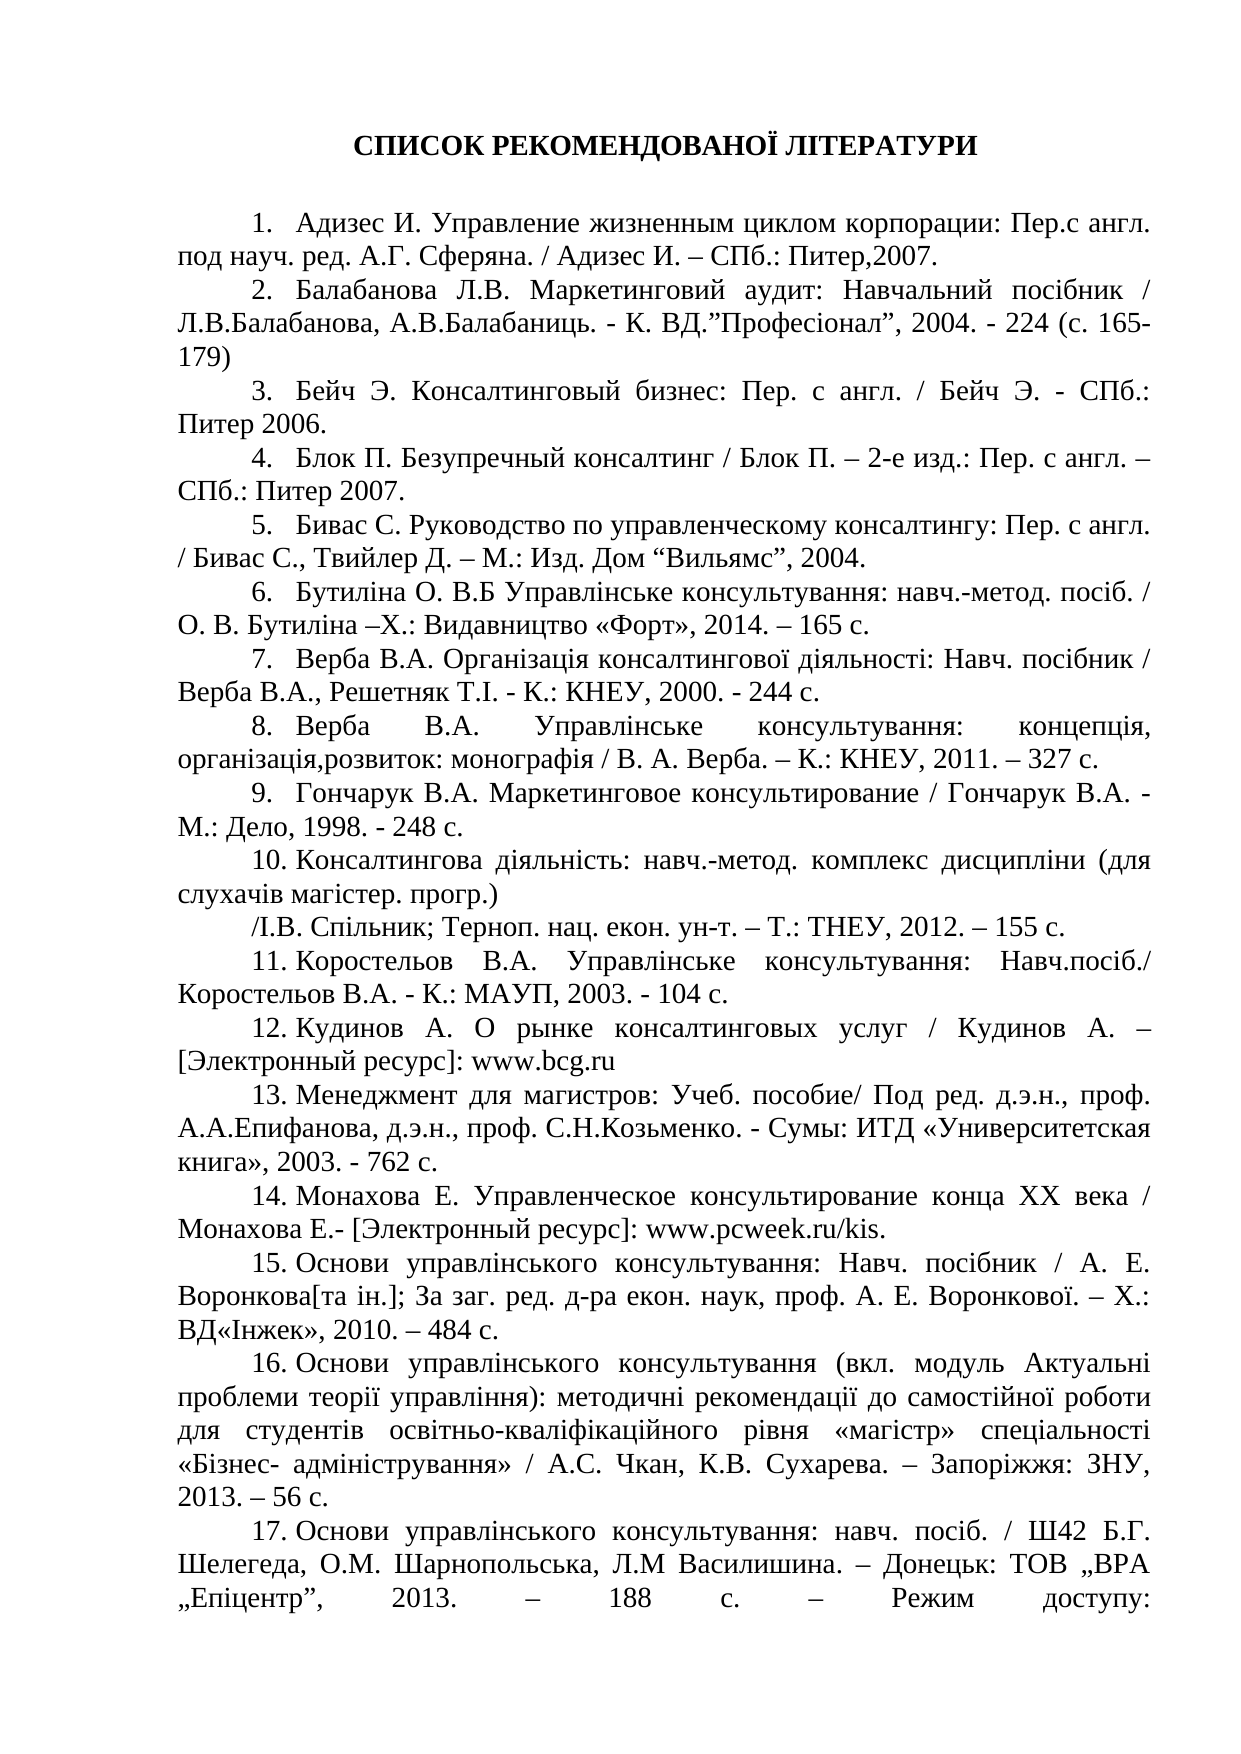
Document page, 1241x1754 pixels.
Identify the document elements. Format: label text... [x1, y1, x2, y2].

list Балабанова Л.В. Маркетинговий аудит: Навчальний посібник / Л.В.Балабанова, А.В.Балабаниць. - К. ВД.”Професіонал”, 2004. - 224 (с. 165-179) [177, 272, 1152, 373]
list Основи управлінського консультування: Навч. посібник / А. Е. Воронкова[та ін.]; За заг. ред. д-ра екон. наук, проф. А. Е. Воронкової. – Х.: ВД«Інжек», 2010. – 484 с. [177, 1245, 1152, 1345]
subtitle Верба В.А. Організація консалтингової діяльності: Навч. посібник / Верба В.А., Решетняк Т.І. - К.: КНЕУ, 2000. - 244 с. [177, 641, 1152, 708]
list Бутиліна О. В.Б Управлінське консультування: навч.-метод. посіб. / О. В. Бутиліна –Х.: Видавництво «Форт», 2014. – 165 с. [177, 574, 1152, 641]
list Блок П. Безупречный консалтинг / Блок П. – 2-е изд.: Пер. с англ. – СПб.: Питер 2007. [177, 440, 1152, 507]
list Менеджмент для магистров: Учеб. пособие/ Под ред. д.э.н., проф. А.А.Епифанова, д.э.н., проф. С.Н.Козьменко. - Сумы: ИТД «Университетская книга», 2003. - 762 с. [177, 1077, 1152, 1178]
list Монахова Е. Управленческое консультирование конца XX века / Монахова Е.- [Электронный ресурс]: www.pcweek.ru/kis. [177, 1178, 1152, 1245]
list Кудинов А. О рынке консалтинговых услуг / Кудинов А. – [Электронный ресурс]: www.bcg.ru [177, 1010, 1152, 1077]
list Консалтингова діяльність: навч.-метод. комплекс дисципліни (для слухачів магістер. прогр.) [177, 842, 1152, 909]
list Гончарук В.А. Маркетинговое консультирование / Гончарук В.А. - М.: Дело, 1998. - 248 с. [177, 775, 1152, 842]
text /І.В. Спільник; Терноп. нац. екон. ун-т. – Т.: ТНЕУ, 2012. – 155 с. [177, 909, 1152, 943]
subtitle СПИСОК РЕКОМЕНДОВАНОЇ ЛІТЕРАТУРИ [179, 128, 1152, 162]
list Основи управлінського консультування (вкл. модуль Актуальні проблеми теорії управління): методичні рекомендації до самостійної роботи для студентів освітньо-кваліфікаційного рівня «магістр» спеціальності «Бізнес- адміністрування» / А.С. Чкан, К.В. Сухарева. – Запоріжжя: ЗНУ, 2013. – 56 с. [177, 1345, 1152, 1513]
list Бивас С. Руководство по управленческому консалтингу: Пер. с англ. / Бивас С., Твийлер Д. – М.: Изд. Дом “Вильямс”, 2004. [177, 507, 1152, 574]
list Адизес И. Управление жизненным циклом корпорации: Пер.с англ. под науч. ред. А.Г. Сферяна. / Адизес И. – СПб.: Питер,2007. [177, 205, 1152, 272]
list Бейч Э. Консалтинговый бизнес: Пер. с англ. / Бейч Э. - СПб.: Питер 2006. [177, 373, 1152, 440]
list Верба В.А. Управлінське консультування: концепція, організація,розвиток: монографія / В. А. Верба. – К.: КНЕУ, 2011. – 327 с. [177, 708, 1152, 775]
list Коростельов В.А. Управлінське консультування: Навч.посіб./ Коростельов В.А. - К.: МАУП, 2003. - 104 с. [177, 943, 1152, 1010]
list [177, 1513, 1152, 1614]
